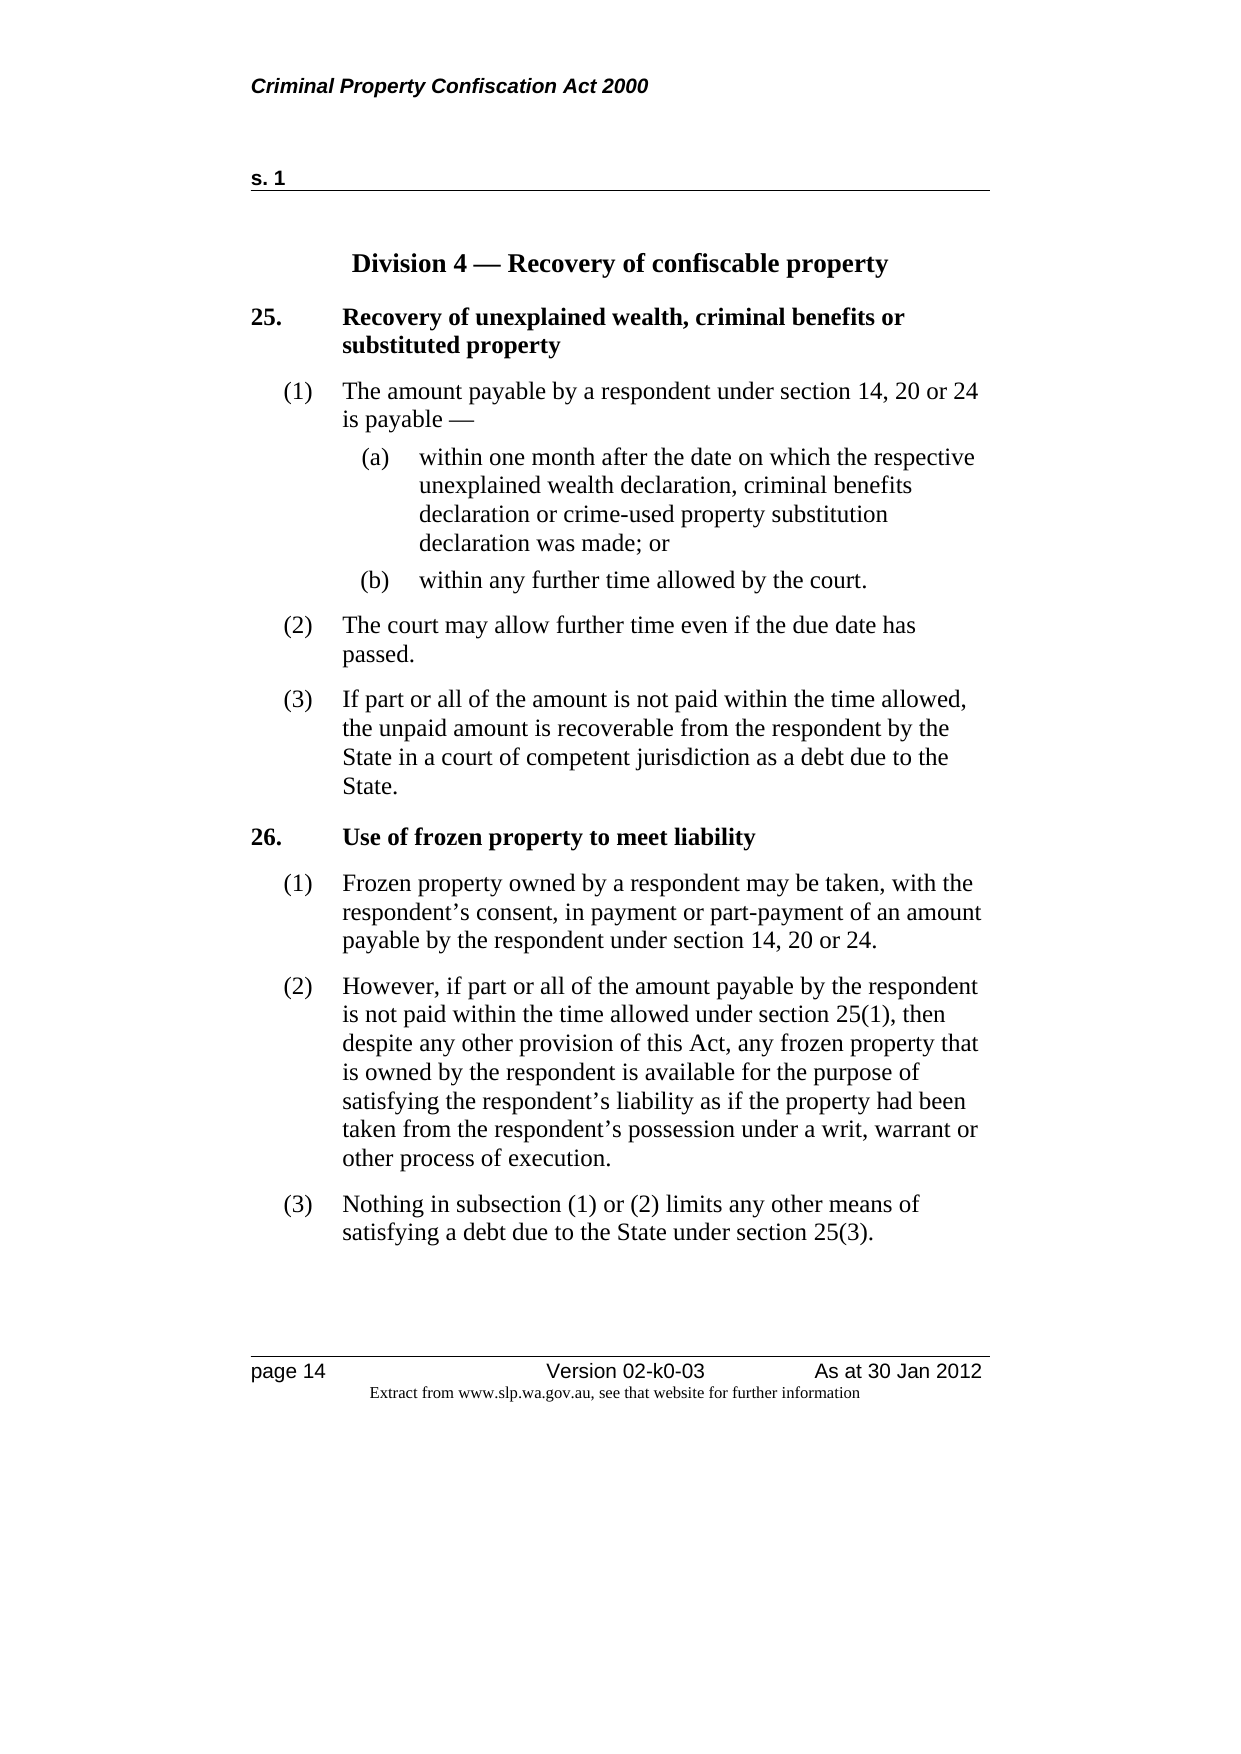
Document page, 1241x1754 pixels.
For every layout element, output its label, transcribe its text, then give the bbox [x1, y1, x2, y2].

text (b) within any further time allowed by the court. [251, 565, 990, 594]
text (a) within one month after the date on which the respective unexplained wealth declaration, criminal benefits declaration or crime-used property substitution declaration was made; or [251, 442, 990, 557]
text (1) Frozen property owned by a respondent may be taken, with the respondent’s consent, in payment or part-payment of an amount payable by the respondent under section 14, 20 or 24. [251, 868, 990, 954]
text (3) If part or all of the amount is not paid within the time allowed, the unpaid amount is recoverable from the respondent by the State in a court of competent jurisdiction as a debt due to the State. [251, 684, 990, 799]
text (2) The court may allow further time even if the due date has passed. [251, 610, 990, 668]
subtitle 25. Recovery of unexplained wealth, criminal benefits or substituted property [251, 302, 990, 359]
text (3) Nothing in subsection (1) or (2) limits any other means of satisfying a debt due to the State under section 25(3). [251, 1189, 990, 1246]
subtitle 26. Use of frozen property to meet liability [251, 822, 990, 851]
subtitle Division 4 — Recovery of confiscable property [251, 247, 990, 279]
text (2) However, if part or all of the amount payable by the respondent is not paid within the time allowed under section 25(1), then despite any other provision of this Act, any frozen property that is owned by the respondent is available for the purpose of satisfying the respondent’s liability as if the property had been taken from the respondent’s possession under a writ, warrant or other process of execution. [251, 971, 990, 1172]
text (1) The amount payable by a respondent under section 14, 20 or 24 is payable — [251, 376, 990, 433]
